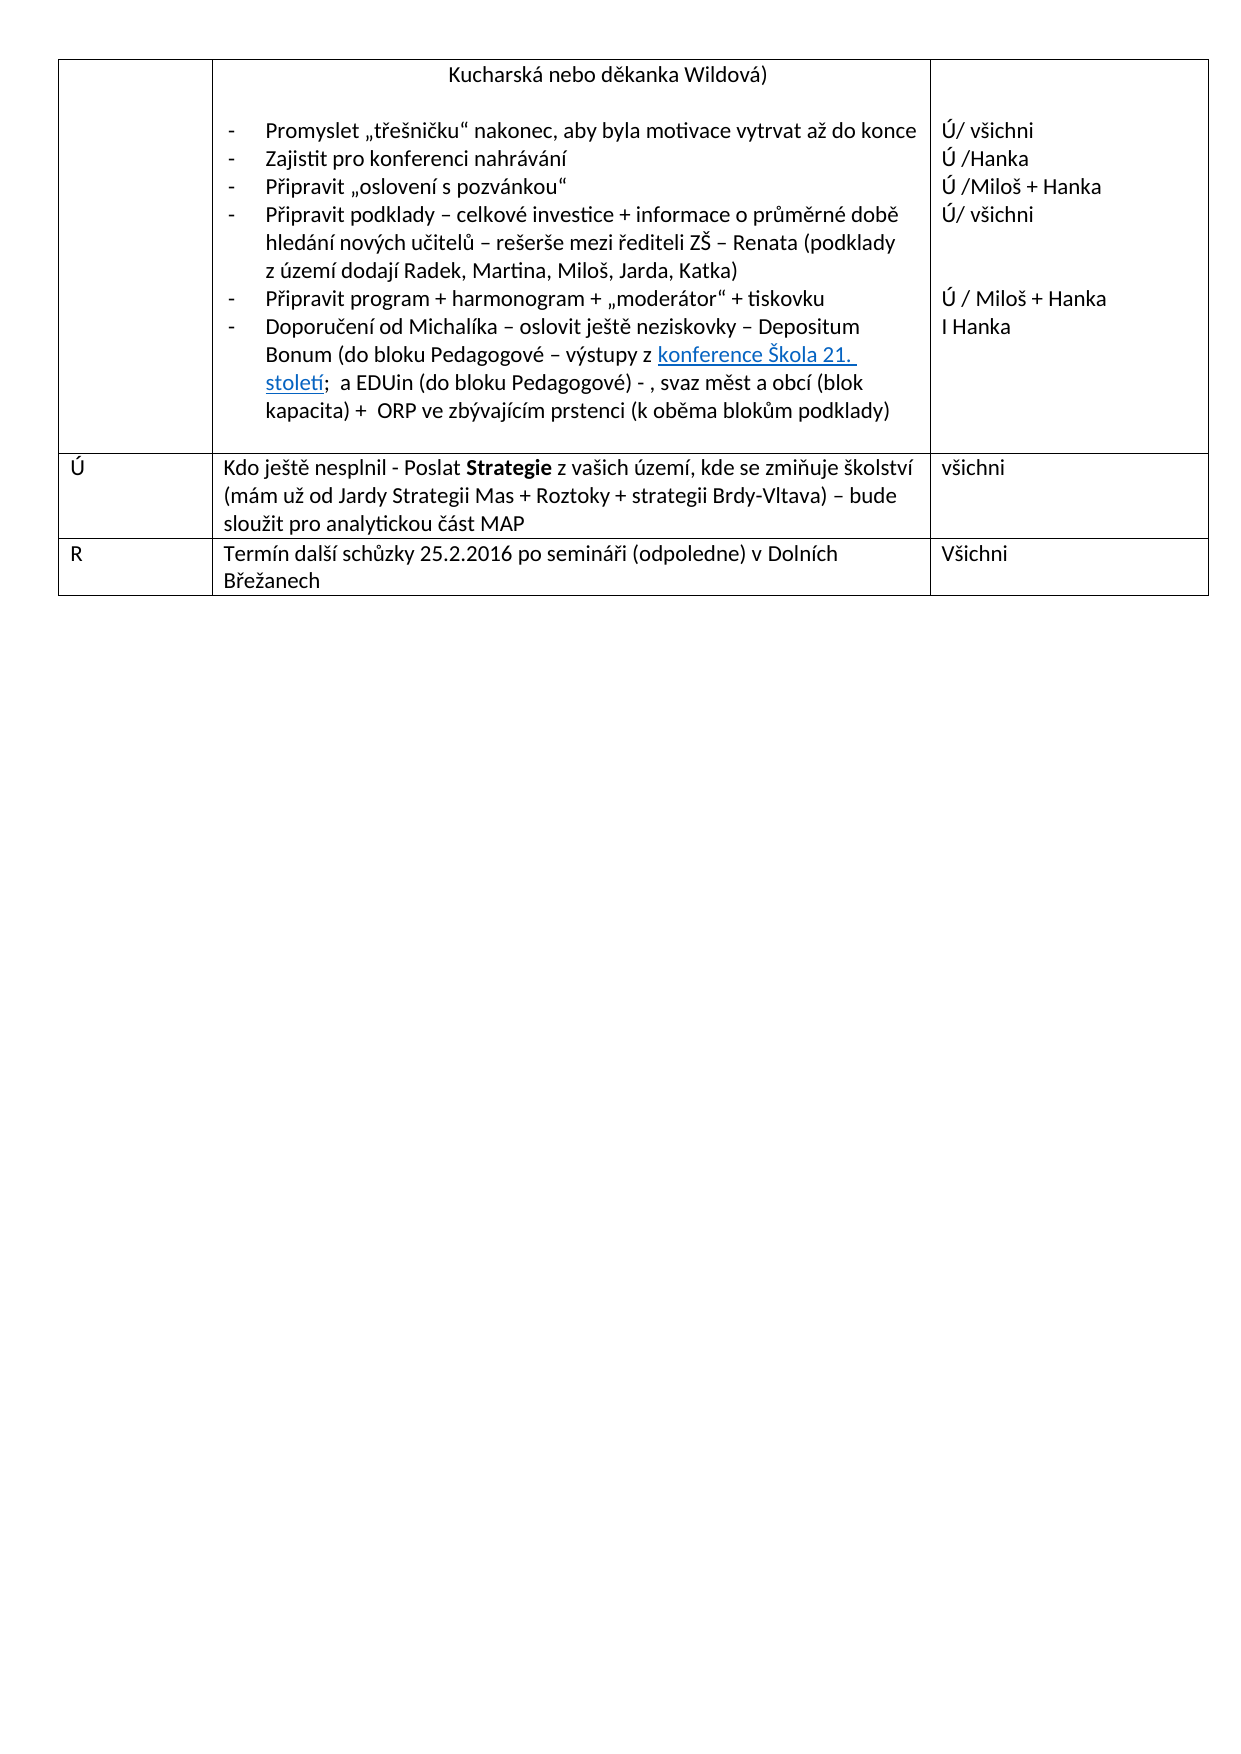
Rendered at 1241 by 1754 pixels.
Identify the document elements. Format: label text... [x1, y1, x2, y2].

table_cell Ú [59, 454, 212, 538]
table_cell Kdo ještě nesplnil - Poslat Strategie z vašich území, kde se zmiňuje školství (mám už od Jardy Strategii Mas + Roztoky + strategii Brdy-Vltava) – bude sloužit pro analytickou část MAP [213, 454, 930, 538]
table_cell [931, 60, 1208, 452]
table_cell R [59, 539, 212, 595]
table_cell Všichni [931, 539, 1208, 595]
table_cell všichni [931, 454, 1208, 538]
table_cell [213, 60, 930, 452]
table_cell R [59, 60, 212, 452]
table_cell Termín další schůzky 25.2.2016 po semináři (odpoledne) v Dolních Břežanech [213, 539, 930, 595]
